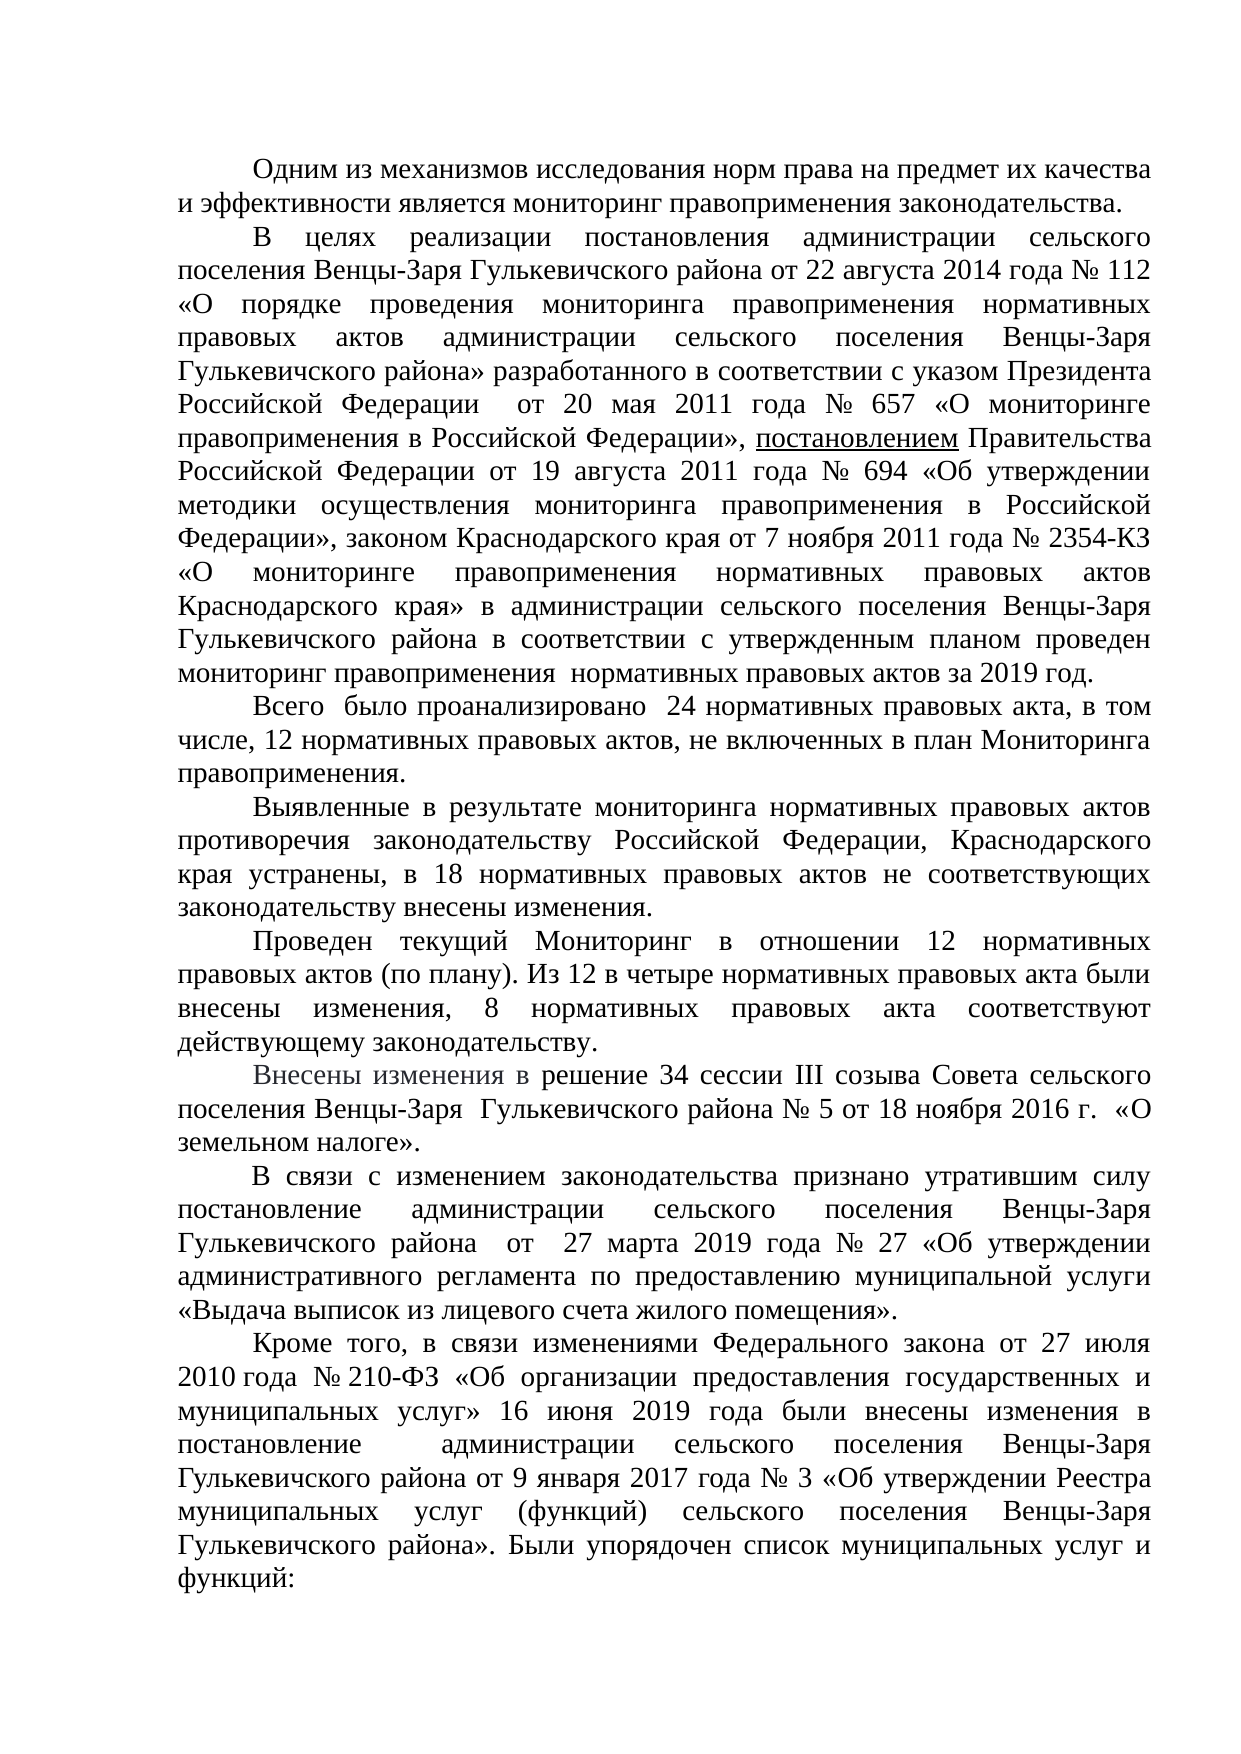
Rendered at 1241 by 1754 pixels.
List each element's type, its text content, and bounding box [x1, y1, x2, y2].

text Одним из механизмов исследования норм права на предмет их качества и эффективности является мониторинг правоприменения законодательства. [177, 152, 1152, 219]
text В целях реализации постановления администрации сельского поселения Венцы-Заря Гулькевичского района от 22 августа 2014 года № 112 «О порядке проведения мониторинга правоприменения нормативных правовых актов администрации сельского поселения Венцы-Заря Гулькевичского района» разработанного в соответствии с указом Президента Российской Федерации от 20 мая 2011 года № 657 «О мониторинге правоприменения в Российской Федерации», постановлением Правительства Российской Федерации от 19 августа 2011 года № 694 «Об утверждении методики осуществления мониторинга правоприменения в Российской Федерации», законом Краснодарского края от 7 ноября 2011 года № 2354-КЗ «О мониторинге правоприменения нормативных правовых актов Краснодарского края» в администрации сельского поселения Венцы-Заря Гулькевичского района в соответствии с утвержденным планом проведен мониторинг правоприменения нормативных правовых актов за 2019 год. [177, 219, 1152, 688]
text Выявленные в результате мониторинга нормативных правовых актов противоречия законодательству Российской Федерации, Краснодарского края устранены, в 18 нормативных правовых актов не соответствующих законодательству внесены изменения. [177, 789, 1152, 923]
text Проведен текущий Мониторинг в отношении 12 нормативных правовых актов (по плану). Из 12 в четыре нормативных правовых акта были внесены изменения, 8 нормативных правовых акта соответствуют действующему законодательству. [177, 923, 1152, 1057]
text Всего было проанализировано 24 нормативных правовых акта, в том числе, 12 нормативных правовых актов, не включенных в план Мониторинга правоприменения. [177, 688, 1152, 789]
text В связи с изменением законодательства признано утратившим силу постановление администрации сельского поселения Венцы-Заря Гулькевичского района от 27 марта 2019 года № 27 «Об утверждении административного регламента по предоставлению муниципальной услуги «Выдача выписок из лицевого счета жилого помещения». [177, 1158, 1152, 1326]
subtitle Внесены изменения в решение 34 сессии III созыва Совета сельского поселения Венцы-Заря Гулькевичского района № 5 от 18 ноября 2016 г. «О земельном налоге». [177, 1057, 1152, 1158]
text Кроме того, в связи изменениями Федерального закона от 27 июля 2010 года № 210-ФЗ «Об организации предоставления государственных и муниципальных услуг» 16 июня 2019 года были внесены изменения в постановление администрации сельского поселения Венцы-Заря Гулькевичского района от 9 января 2017 года № 3 «Об утверждении Реестра муниципальных услуг (функций) сельского поселения Венцы-Заря Гулькевичского района». Были упорядочен список муниципальных услуг и функций: [177, 1326, 1152, 1594]
